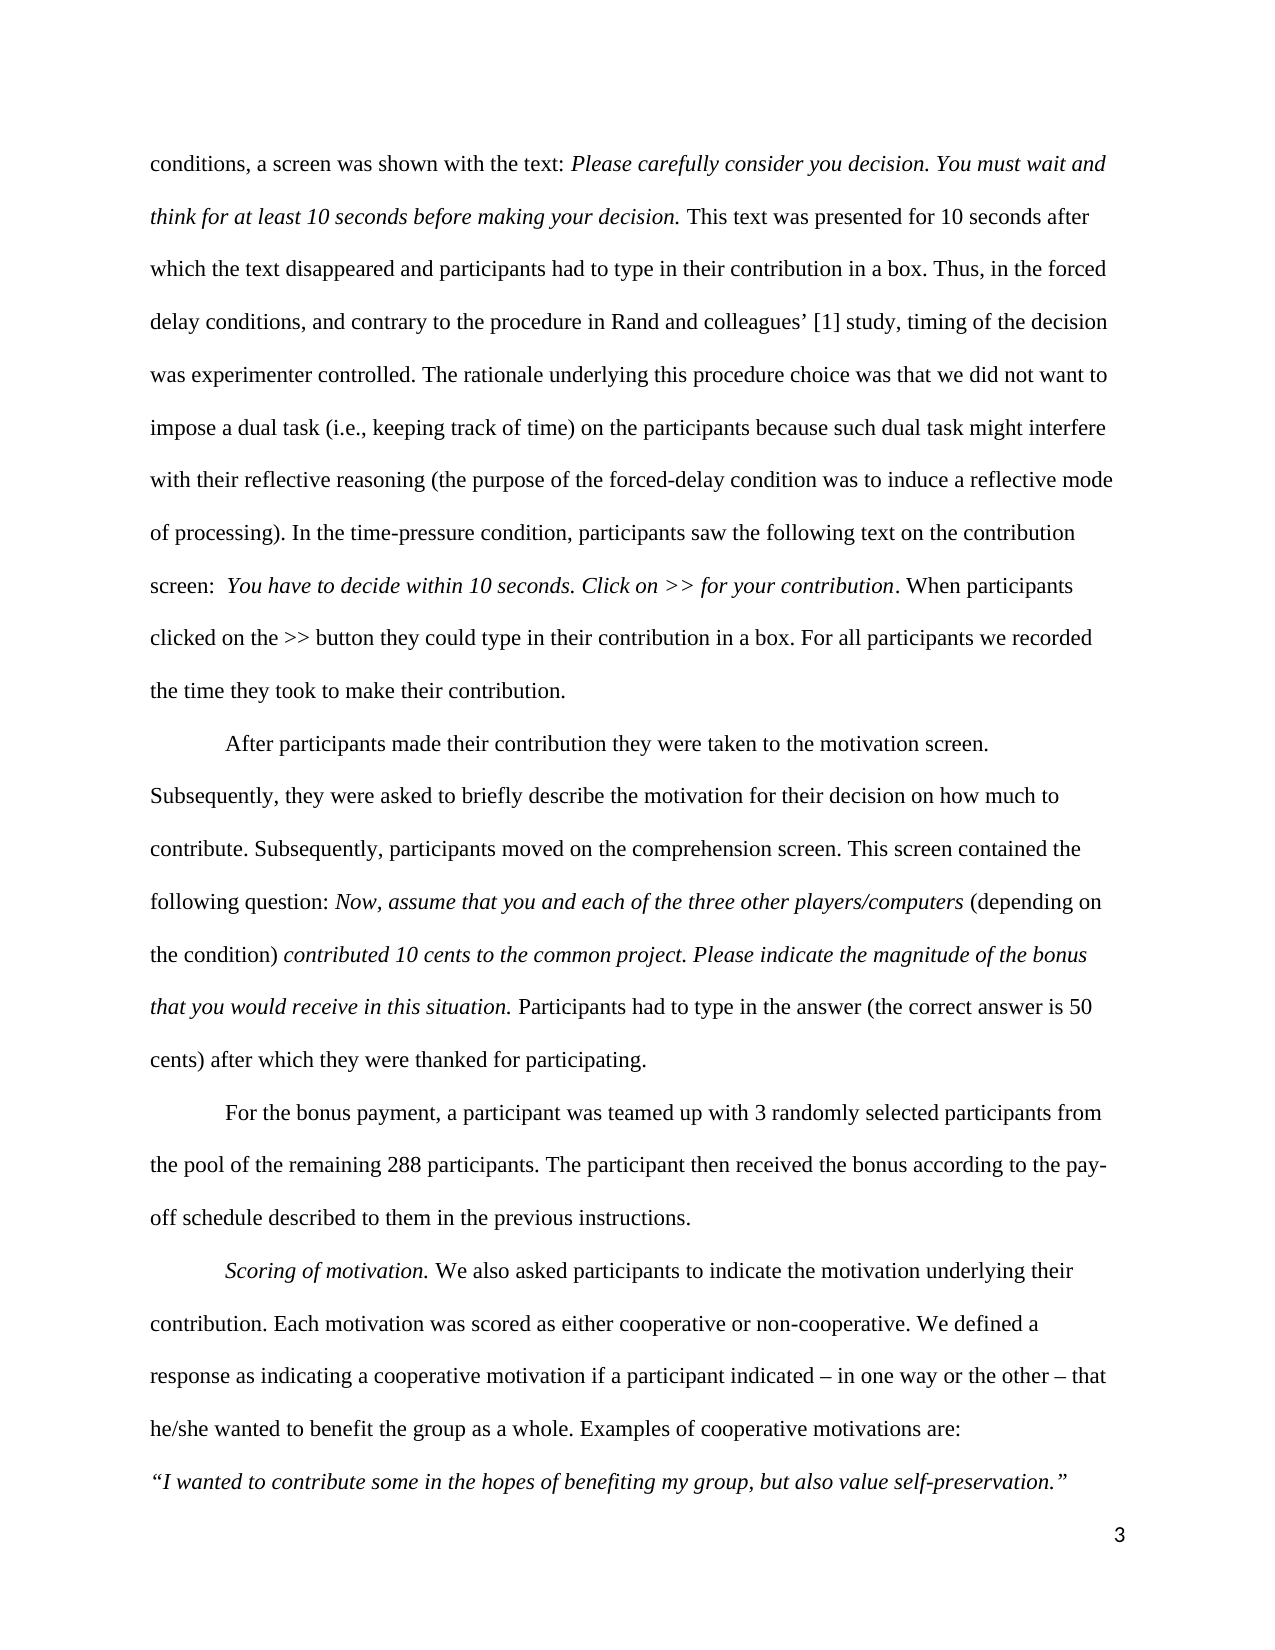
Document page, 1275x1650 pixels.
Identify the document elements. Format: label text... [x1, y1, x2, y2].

text “I wanted to contribute some in the hopes of benefiting my group, but also value self-preservation.” [150, 1468, 1125, 1494]
text After participants made their contribution they were taken to the motivation screen. Subsequently, they were asked to briefly describe the motivation for their decision on how much to contribute. Subsequently, participants moved on the comprehension screen. This screen contained the following question: Now, assume that you and each of the three other players/computers (depending on the condition) contributed 10 cents to the common project. Please indicate the magnitude of the bonus that you would receive in this situation. Participants had to type in the answer (the correct answer is 50 cents) after which they were thanked for participating. [150, 730, 1125, 1072]
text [150, 150, 1125, 703]
text Scoring of motivation. We also asked participants to indicate the motivation underlying their contribution. Each motivation was scored as either cooperative or non-cooperative. We defined a response as indicating a cooperative motivation if a participant indicated – in one way or the other – that he/she wanted to benefit the group as a whole. Examples of cooperative motivations are: [150, 1257, 1125, 1441]
text For the bonus payment, a participant was teamed up with 3 randomly selected participants from the pool of the remaining 288 participants. The participant then received the bonus according to the pay-off schedule described to them in the previous instructions. [150, 1099, 1125, 1231]
